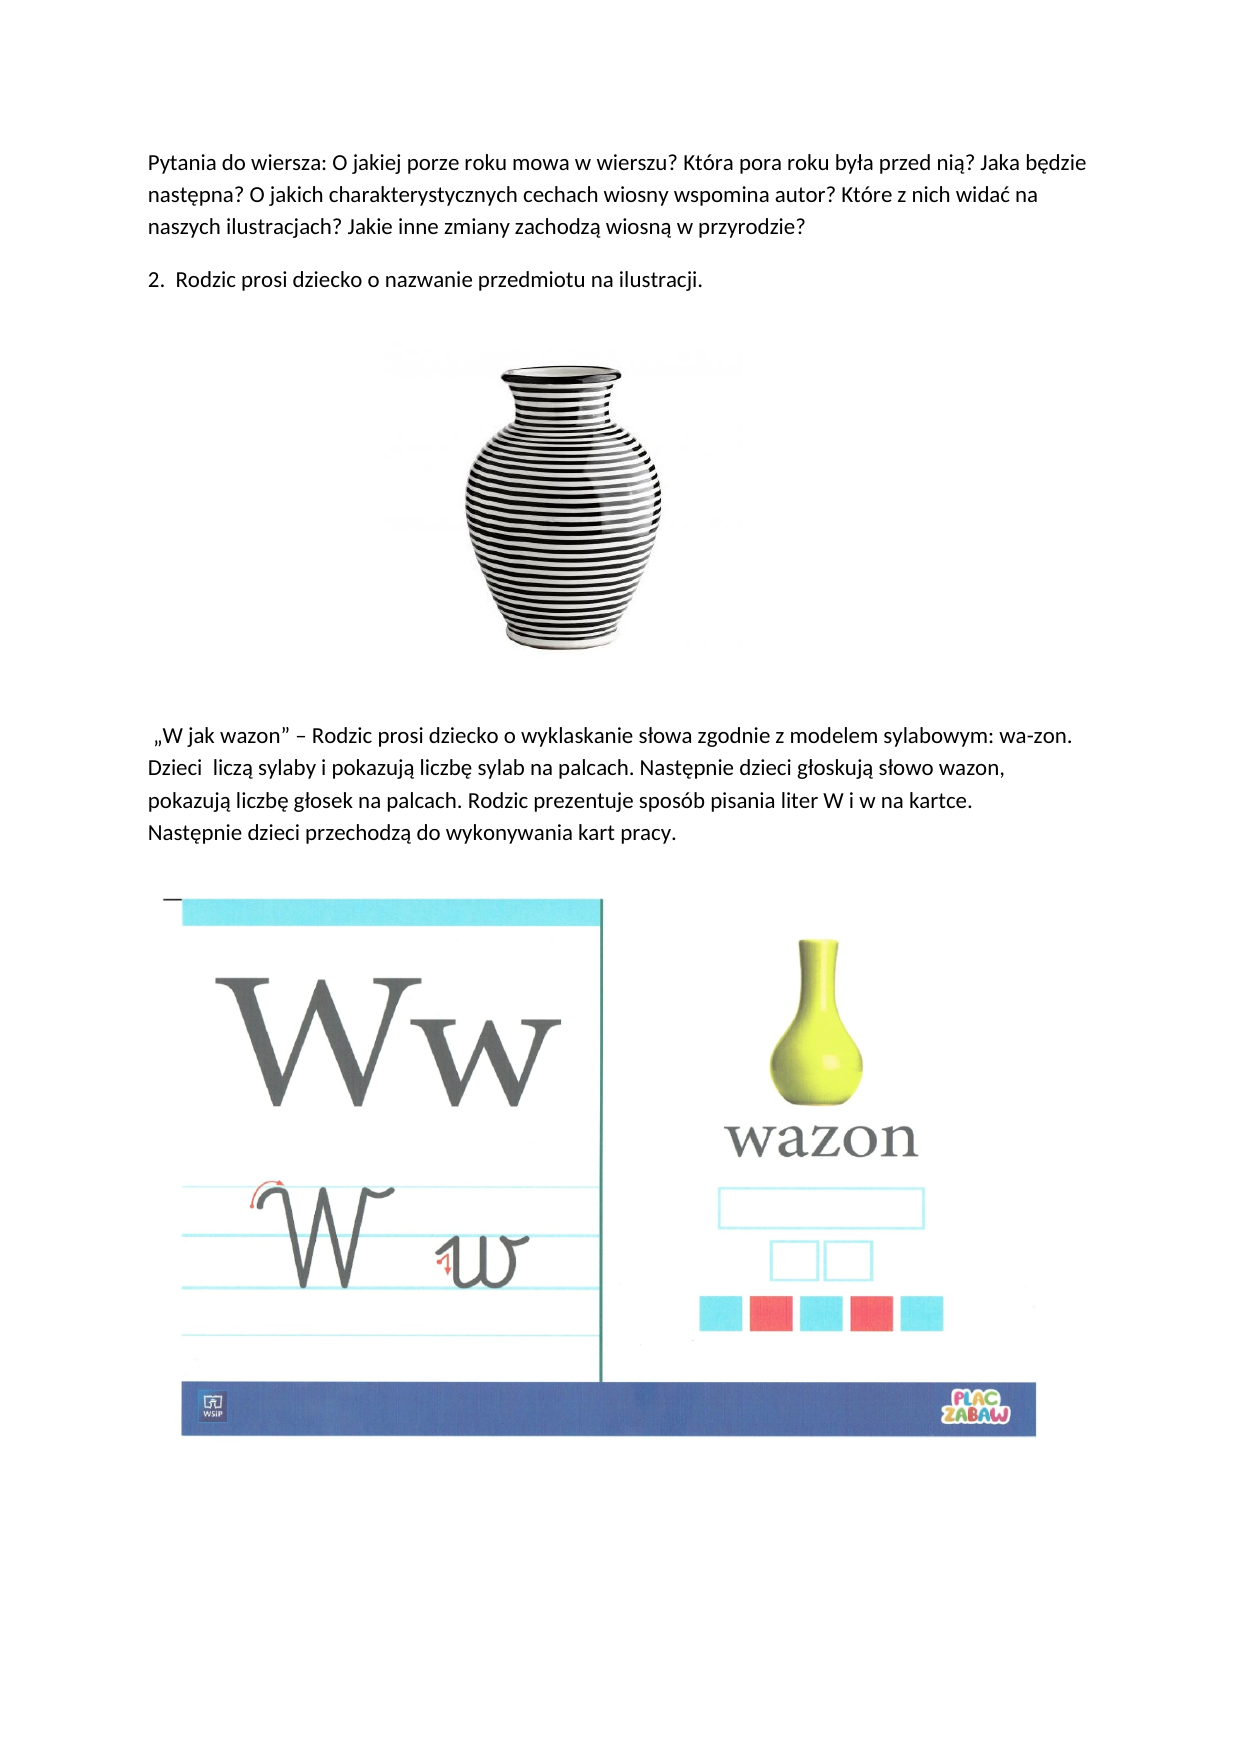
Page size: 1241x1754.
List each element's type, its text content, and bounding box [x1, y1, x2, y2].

picture [162, 897, 1038, 1465]
picture [368, 321, 757, 695]
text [148, 148, 1093, 240]
text 2. Rodzic prosi dziecko o nazwanie przedmiotu na ilustracji. [148, 265, 1093, 293]
text „W jak wazon” – Rodzic prosi dziecko o wyklaskanie słowa zgodnie z modelem sylabowym: wa-zon. Dzieci liczą sylaby i pokazują liczbę sylab na palcach. Następnie dzieci głoskują słowo wazon, pokazują liczbę głosek na palcach. Rodzic prezentuje sposób pisania liter W i w na kartce. Następnie dzieci przechodzą do wykonywania kart pracy. [148, 721, 1093, 846]
